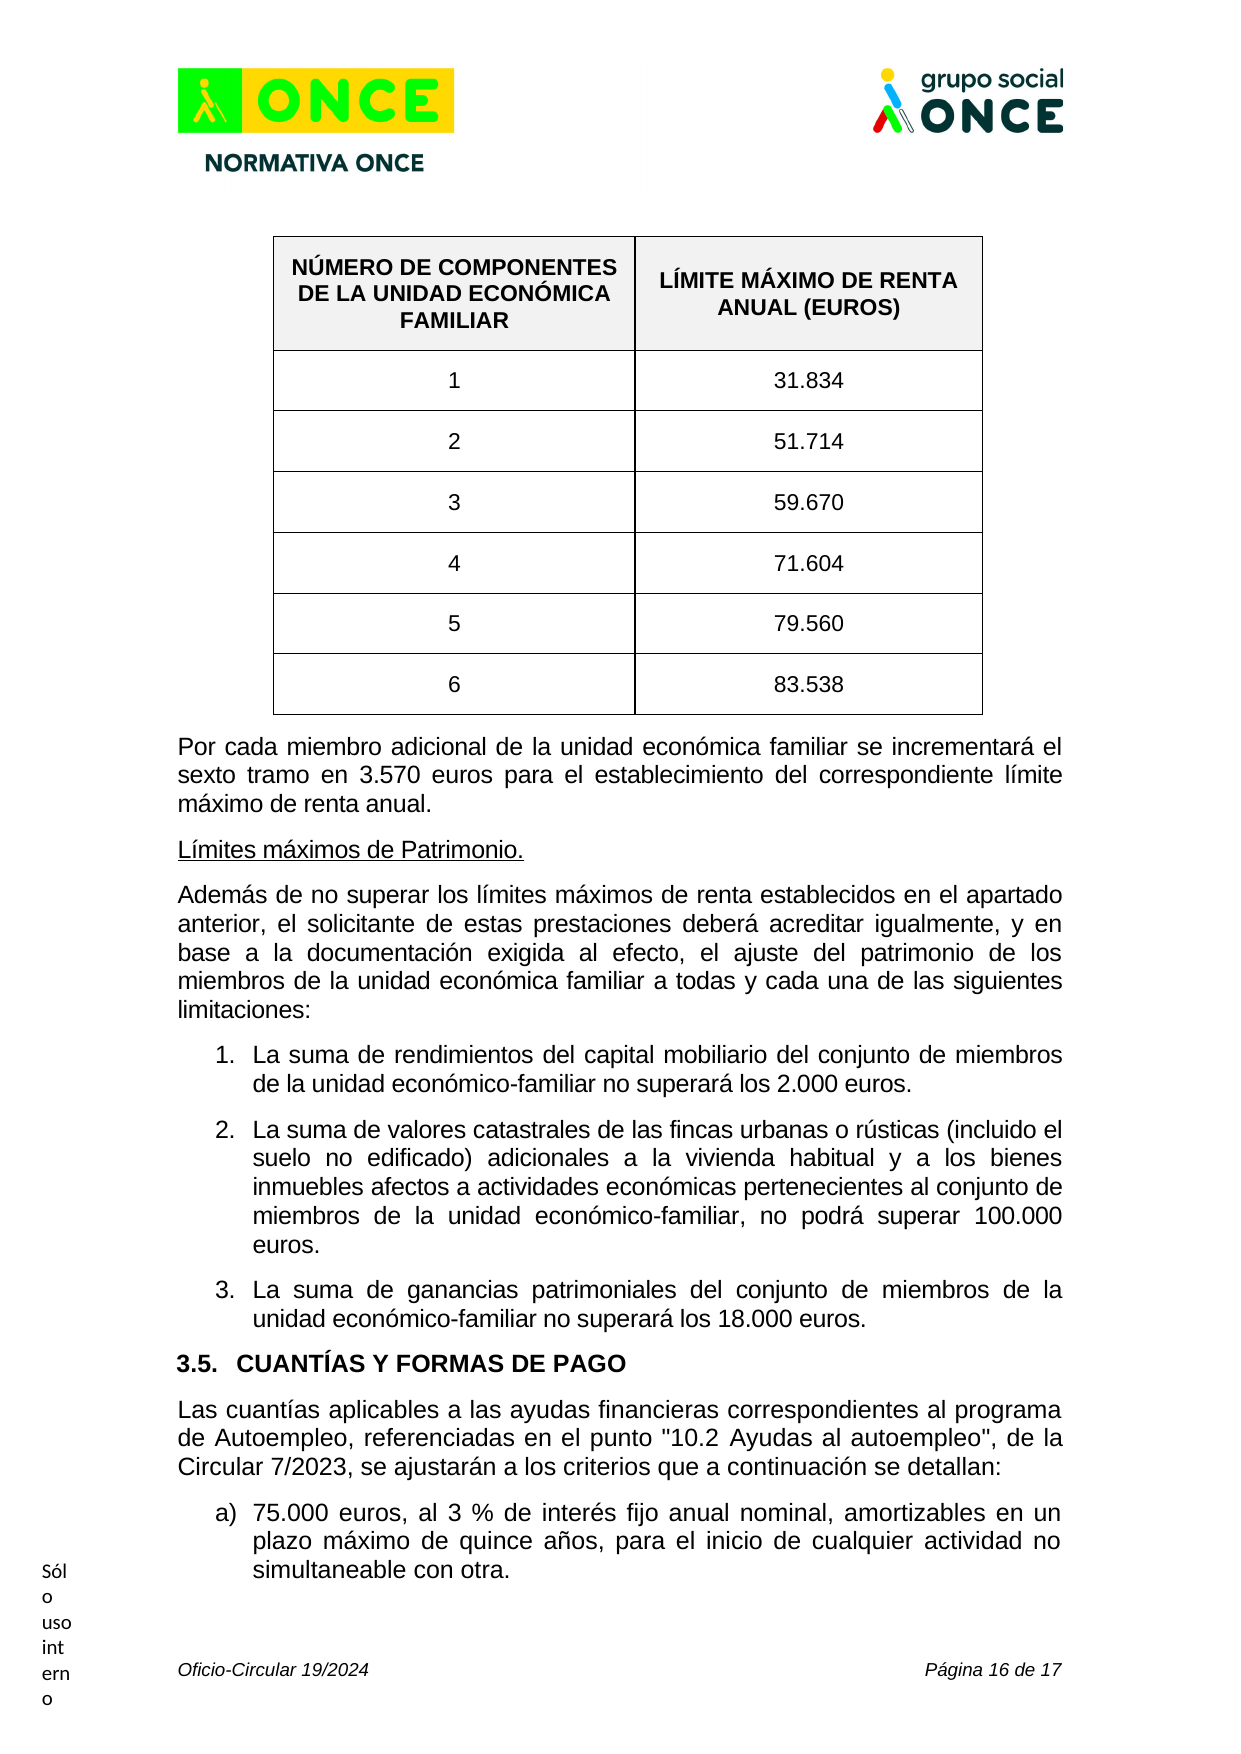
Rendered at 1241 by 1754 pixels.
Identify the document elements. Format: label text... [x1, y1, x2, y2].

table_cell 3 [274, 472, 634, 532]
table_cell 79.560 [636, 594, 982, 653]
table_cell 4 [274, 533, 634, 593]
picture [177, 59, 1064, 193]
table_cell 71.604 [636, 533, 982, 593]
text Además de no superar los límites máximos de renta establecidos en el apartado anterior, el solicitante de estas prestaciones deberá acreditar igualmente, y en base a la documentación exigida al efecto, el ajuste del patrimonio de los miembros de la unidad económica familiar a todas y cada una de las siguientes limitaciones: [177, 880, 1063, 1024]
list La suma de rendimientos del capital mobiliario del conjunto de miembros de la unidad económico-familiar no superará los 2.000 euros. [215, 1041, 1063, 1098]
text Límites máximos de Patrimonio. [177, 835, 1063, 863]
table_cell 2 [274, 411, 634, 471]
table_cell 59.670 [636, 472, 982, 532]
table_cell 83.538 [636, 654, 982, 714]
list La suma de ganancias patrimoniales del conjunto de miembros de la unidad económico-familiar no superará los 18.000 euros. [215, 1275, 1063, 1333]
list La suma de valores catastrales de las fincas urbanas o rústicas (incluido el suelo no edificado) adicionales a la vivienda habitual y a los bienes inmuebles afectos a actividades económicas pertenecientes al conjunto de miembros de la unidad económico-familiar, no podrá superar 100.000 euros. [215, 1115, 1063, 1258]
text Por cada miembro adicional de la unidad económica familiar se incrementará el sexto tramo en 3.570 euros para el establecimiento del correspondiente límite máximo de renta anual. [177, 732, 1063, 818]
table_cell 5 [274, 594, 634, 653]
table_header LÍMITE MÁXIMO DE RENTA ANUAL (EUROS) [636, 237, 982, 350]
table_cell 51.714 [636, 411, 982, 471]
text Las cuantías aplicables a las ayudas financieras correspondientes al programa de Autoempleo, referenciadas en el punto "10.2 Ayudas al autoempleo", de la Circular 7/2023, se ajustarán a los criterios que a continuación se detallan: [177, 1395, 1063, 1481]
subtitle CUANTÍAS Y FORMAS DE PAGO [176, 1349, 1063, 1378]
table_cell 31.834 [636, 351, 982, 410]
list 75.000 euros, al 3 % de interés fijo anual nominal, amortizables en un plazo máximo de quince años, para el inicio de cualquier actividad no simultaneable con otra. [215, 1498, 1063, 1584]
table_header NÚMERO DE COMPONENTES DE LA UNIDAD ECONÓMICA FAMILIAR [274, 237, 634, 350]
table_cell 1 [274, 351, 634, 410]
table_cell 6 [274, 654, 634, 714]
